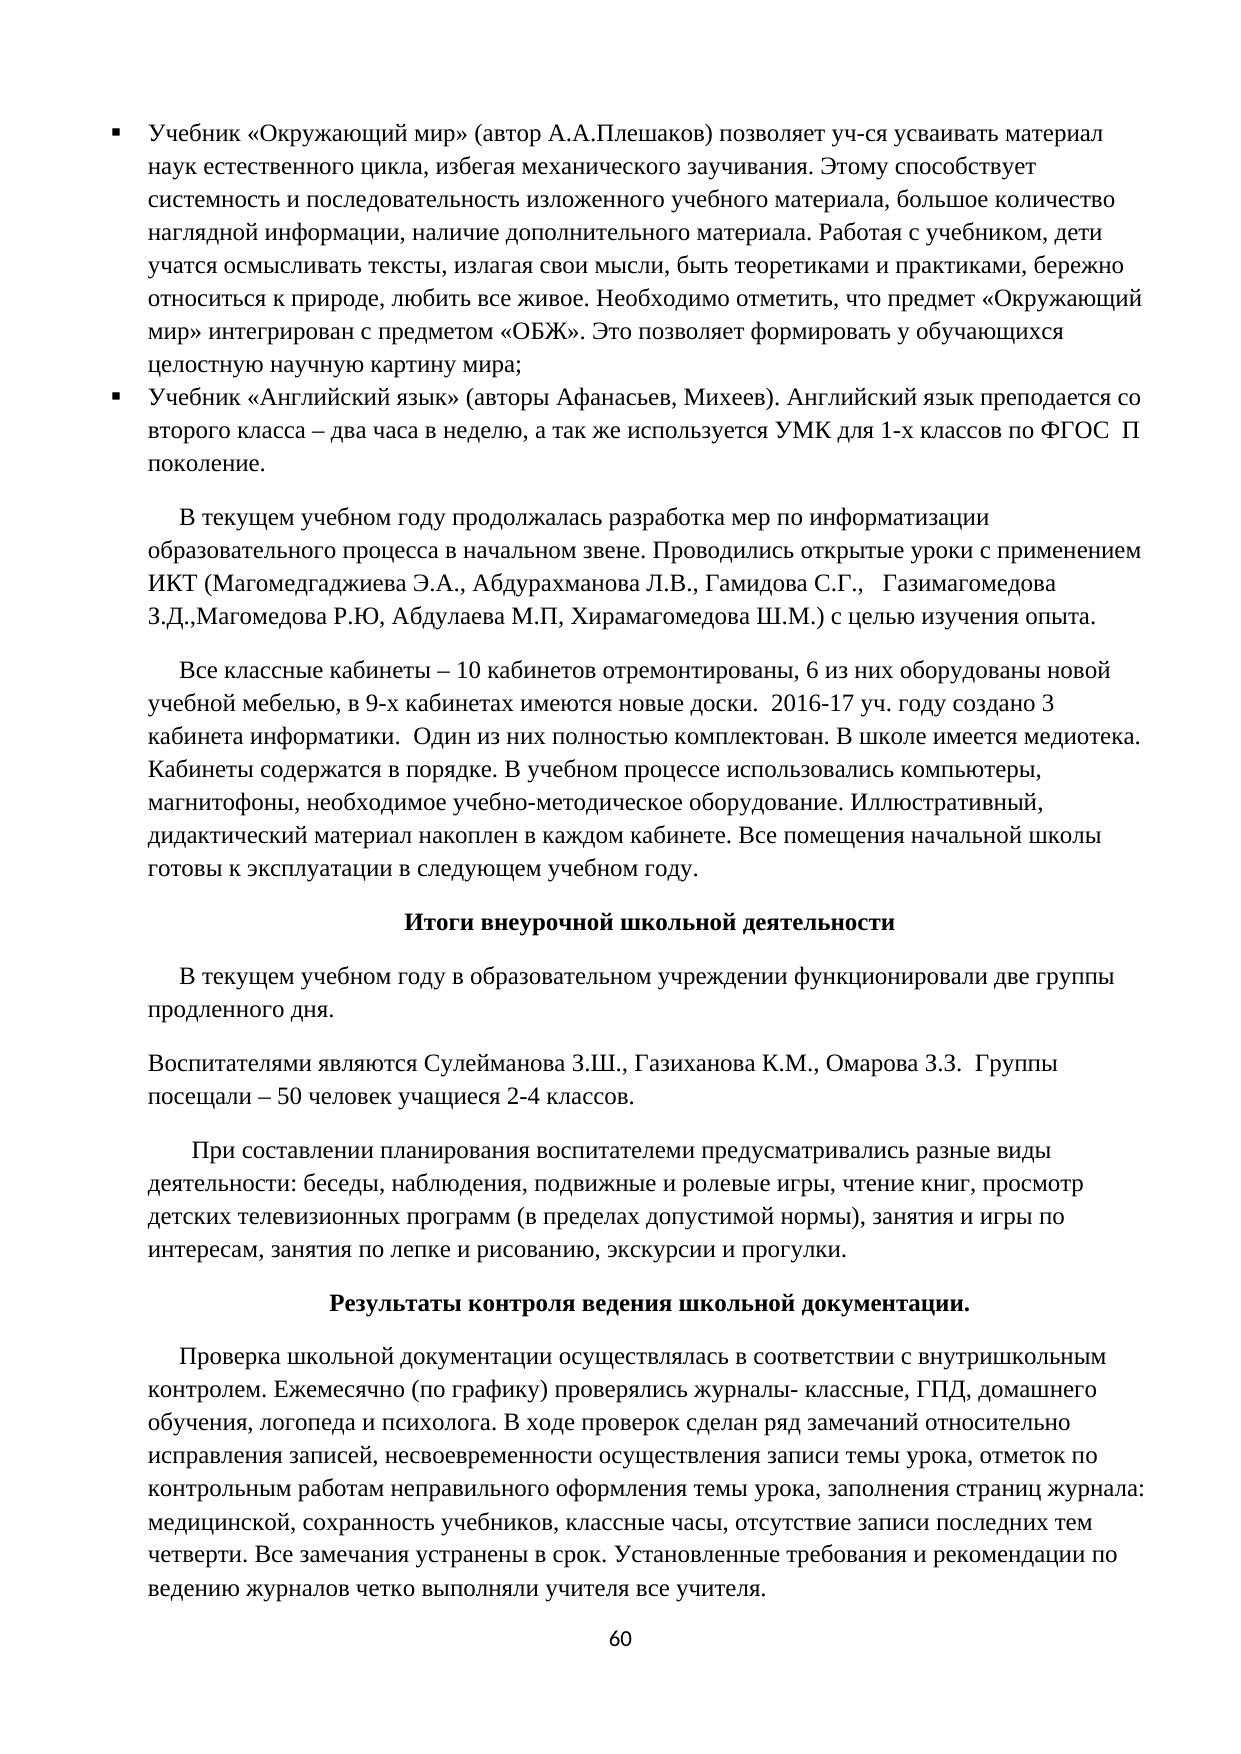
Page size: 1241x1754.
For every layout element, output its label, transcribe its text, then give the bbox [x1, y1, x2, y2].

list Учебник «Английский язык» (авторы Афанасьев, Михеев). Английский язык преподается со второго класса – два часа в неделю, а так же используется УМК для 1-х классов по ФГОС П поколение. [110, 382, 1152, 477]
text Воспитателями являются Сулейманова З.Ш., Газиханова К.М., Омарова З.З. Группы посещали – 50 человек учащиеся 2-4 классов. [148, 1048, 1152, 1109]
text Результаты контроля ведения школьной документации. [148, 1288, 1152, 1316]
text Все классные кабинеты – 10 кабинетов отремонтированы, 6 из них оборудованы новой учебной мебелью, в 9-х кабинетах имеются новые доски. 2016-17 уч. году создано 3 кабинета информатики. Один из них полностью комплектован. В школе имеется медиотека. Кабинеты содержатся в порядке. В учебном процессе использовались компьютеры, магнитофоны, необходимое учебно-методическое оборудование. Иллюстративный, дидактический материал накоплен в каждом кабинете. Все помещения начальной школы готовы к эксплуатации в следующем учебном году. [148, 655, 1152, 882]
list Учебник «Окружающий мир» (автор А.А.Плешаков) позволяет уч-ся усваивать материал наук естественного цикла, избегая механического заучивания. Этому способствует системность и последовательность изложенного учебного материала, большое количество наглядной информации, наличие дополнительного материала. Работая с учебником, дети учатся осмысливать тексты, излагая свои мысли, быть теоретиками и практиками, бережно относиться к природе, любить все живое. Необходимо отметить, что предмет «Окружающий мир» интегрирован с предметом «ОБЖ». Это позволяет формировать у обучающихся целостную научную картину мира; [110, 118, 1152, 378]
text В текущем учебном году в образовательном учреждении функционировали две группы продленного дня. [148, 961, 1152, 1023]
text Итоги внеурочной школьной деятельности [148, 907, 1152, 936]
text В текущем учебном году продолжалась разработка мер по информатизации образовательного процесса в начальном звене. Проводились открытые уроки с применением ИКТ (Магомедгаджиева Э.А., Абдурахманова Л.В., Гамидова С.Г., Газимагомедова З.Д.,Магомедова Р.Ю, Абдулаева М.П, Хирамагомедова Ш.М.) с целью изучения опыта. [148, 502, 1152, 630]
text Проверка школьной документации осуществлялась в соответствии с внутришкольным контролем. Ежемесячно (по графику) проверялись журналы- классные, ГПД, домашнего обучения, логопеда и психолога. В ходе проверок сделан ряд замечаний относительно исправления записей, несвоевременности осуществления записи темы урока, отметок по контрольным работам неправильного оформления темы урока, заполнения страниц журнала: медицинской, сохранность учебников, классные часы, отсутствие записи последних тем четверти. Все замечания устранены в срок. Установленные требования и рекомендации по ведению журналов четко выполняли учителя все учителя. [148, 1341, 1152, 1601]
text При составлении планирования воспитателеми предусматривались разные виды деятельности: беседы, наблюдения, подвижные и ролевые игры, чтение книг, просмотр детских телевизионных программ (в пределах допустимой нормы), занятия и игры по интересам, занятия по лепке и рисованию, экскурсии и прогулки. [148, 1135, 1152, 1262]
